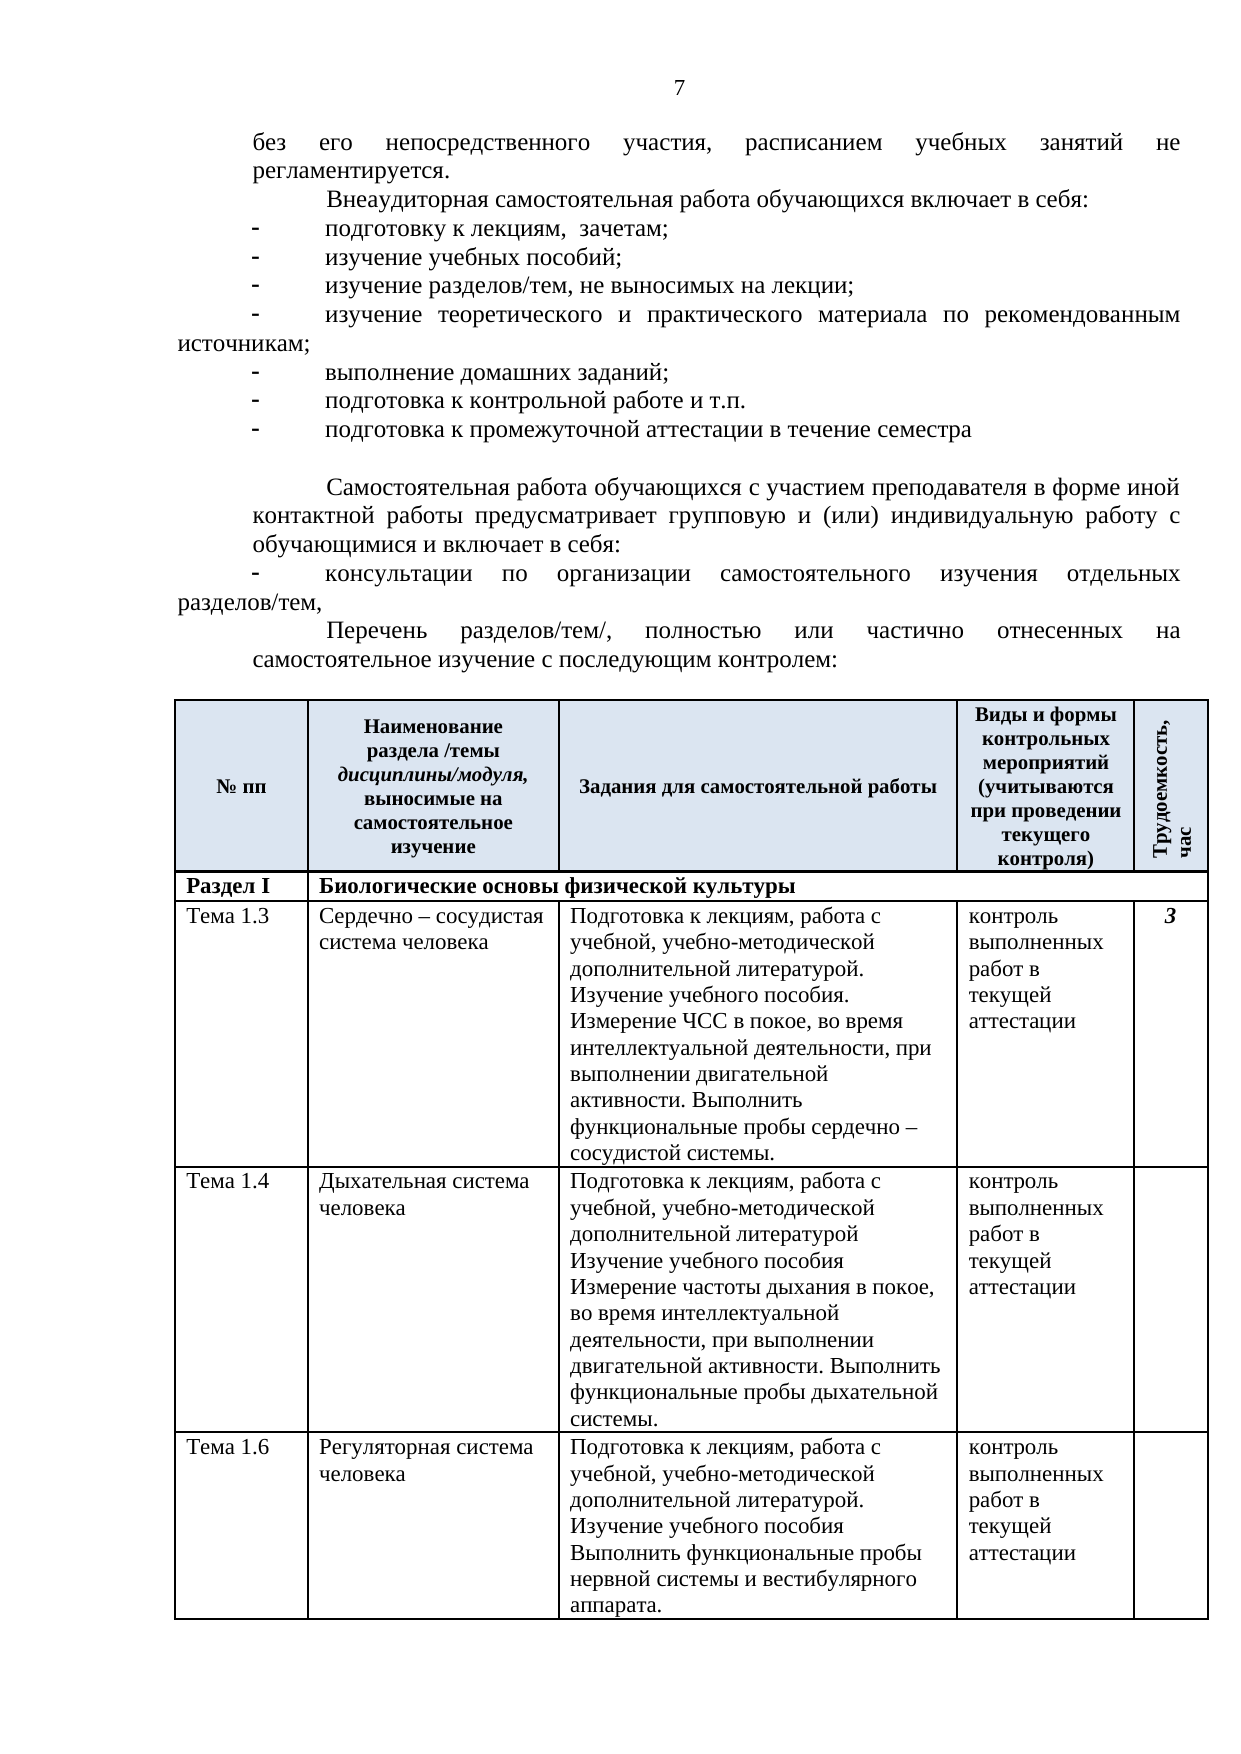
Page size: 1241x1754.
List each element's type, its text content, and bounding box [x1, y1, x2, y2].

table_cell Раздел I [176, 873, 307, 900]
text Внеаудиторная самостоятельная работа обучающихся включает в себя: [252, 184, 1181, 213]
table_header Задания для самостоятельной работы [560, 701, 956, 870]
table_cell Биологические основы физической культуры [309, 873, 1207, 900]
table_cell 3 [1135, 902, 1207, 1166]
table_cell Сердечно – сосудистая система человека [309, 902, 558, 1166]
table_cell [958, 1433, 1133, 1618]
table_cell контроль выполненных работ в текущей аттестации [958, 902, 1133, 1166]
table_cell контроль выполненных работ в текущей аттестации [958, 1168, 1133, 1431]
list подготовку к лекциям, зачетам; [177, 213, 1181, 242]
table_header Наименование раздела /темы дисциплины/модуля, выносимые на самостоятельное изучение [309, 701, 558, 870]
list подготовка к контрольной работе и т.п. [177, 385, 1181, 414]
text Самостоятельная работа обучающихся с участием преподавателя в форме иной контактной работы предусматривает групповую и (или) индивидуальную работу с обучающимися и включает в себя: [252, 472, 1181, 558]
table_header № пп [176, 701, 307, 870]
table_header Виды и формы контрольных мероприятий (учитываются при проведении текущего контроля) [958, 701, 1133, 870]
list консультации по организации самостоятельного изучения отдельных разделов/тем, [177, 558, 1181, 615]
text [252, 127, 1181, 184]
list изучение теоретического и практического материала по рекомендованным источникам; [177, 299, 1181, 357]
table_cell Подготовка к лекциям, работа с учебной, учебно-методической дополнительной литературой. Изучение учебного пособия. Измерение ЧСС в покое, во время интеллектуальной деятельности, при выполнении двигательной активности. Выполнить функциональные пробы сердечно – сосудистой системы. [560, 902, 956, 1166]
table_header Трудоемкость, час [1135, 701, 1207, 870]
table_cell Подготовка к лекциям, работа с учебной, учебно-методической дополнительной литературой Изучение учебного пособия Измерение частоты дыхания в покое, во время интеллектуальной деятельности, при выполнении двигательной активности. Выполнить функциональные пробы дыхательной системы. [560, 1168, 956, 1431]
table_cell Тема 1.3 [176, 902, 307, 1166]
table_cell Тема 1.4 [176, 1168, 307, 1431]
list выполнение домашних заданий; [177, 357, 1181, 385]
list изучение учебных пособий; [177, 242, 1181, 270]
table_cell 3 [1135, 1433, 1207, 1618]
table_cell Тема 1.6 [176, 1433, 307, 1618]
table_cell Подготовка к лекциям, работа с учебной, учебно-методической дополнительной литературой. Изучение учебного пособия Выполнить функциональные пробы нервной системы и вестибулярного аппарата. [560, 1433, 956, 1618]
text Перечень разделов/тем/, полностью или частично отнесенных на самостоятельное изучение с последующим контролем: [252, 615, 1181, 673]
table_cell Регуляторная система человека [309, 1433, 558, 1618]
list подготовка к промежуточной аттестации в течение семестра [177, 414, 1181, 443]
list изучение разделов/тем, не выносимых на лекции; [177, 270, 1181, 299]
table_cell Дыхательная система человека [309, 1168, 558, 1431]
table_cell 3 [1135, 1168, 1207, 1431]
